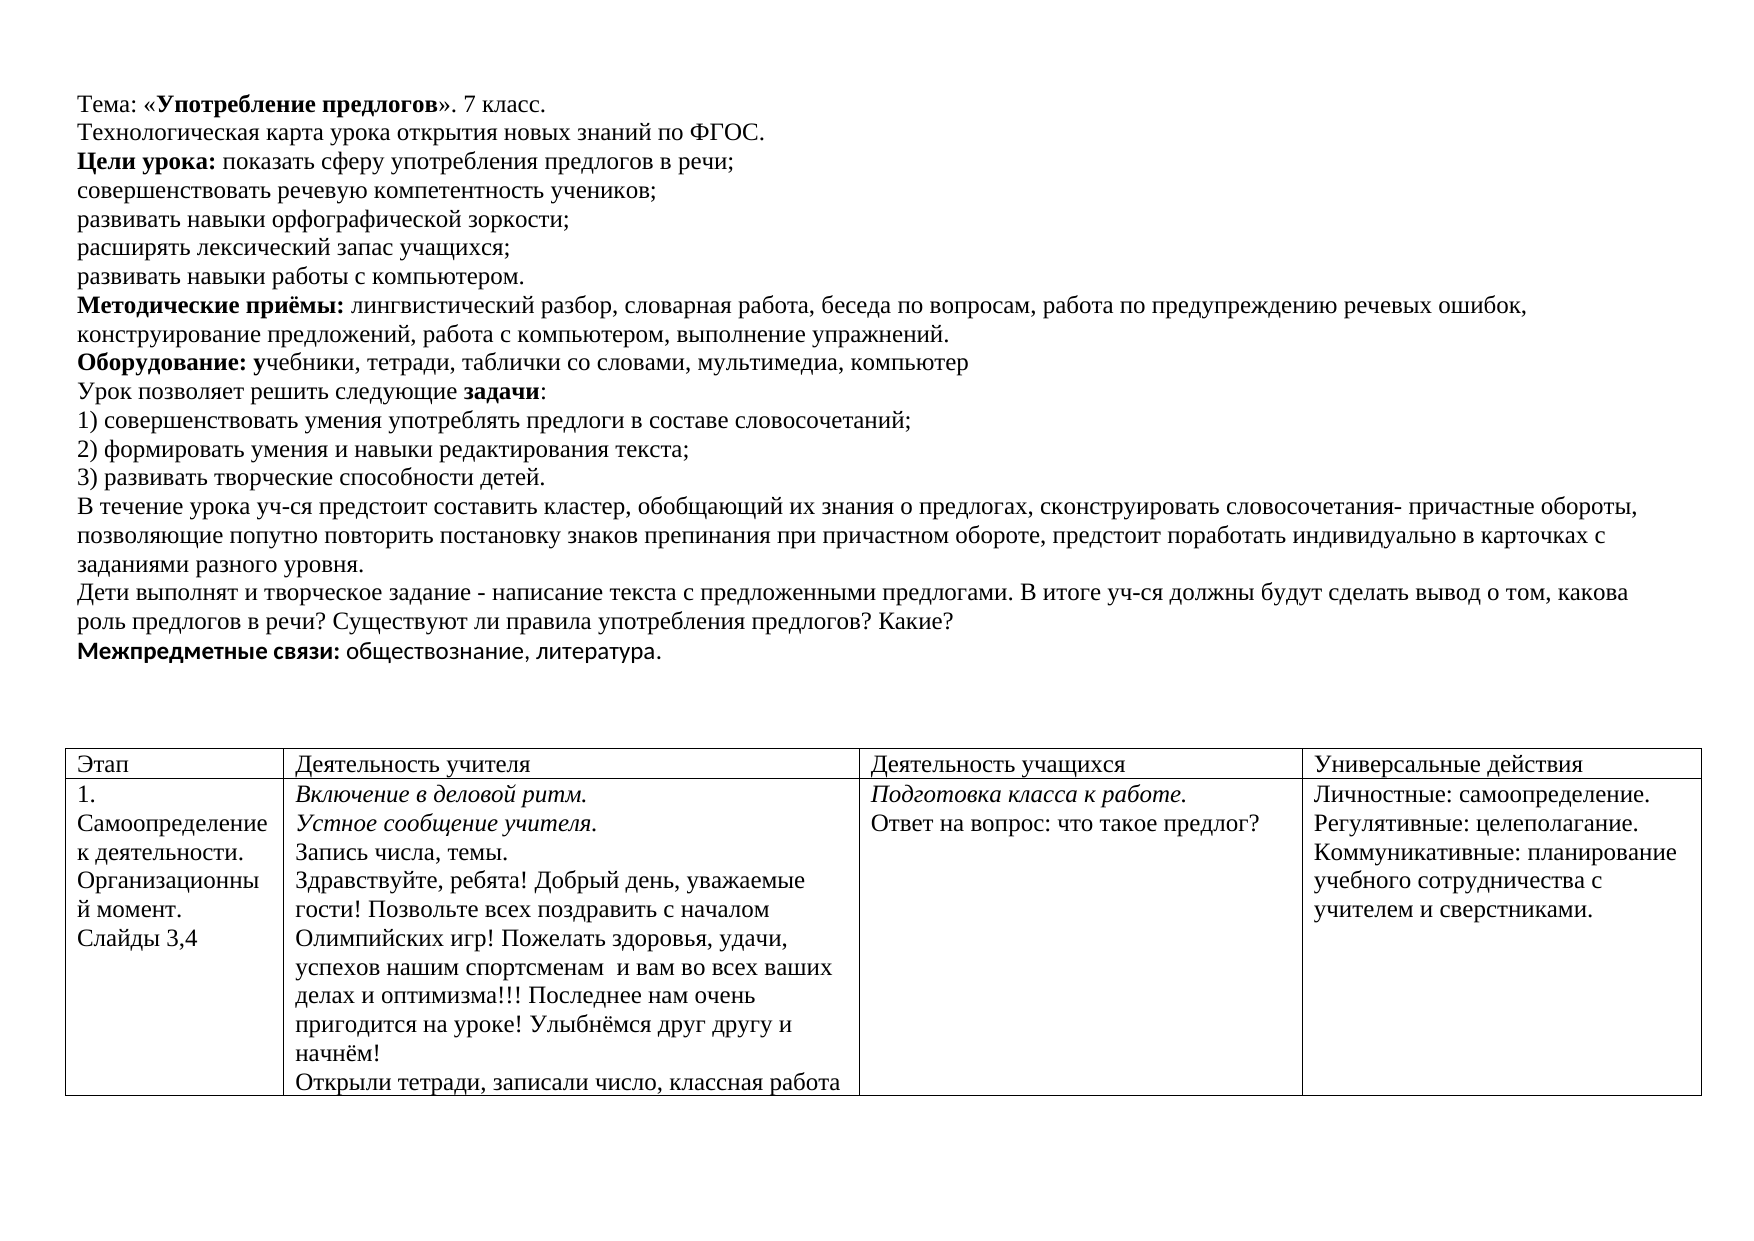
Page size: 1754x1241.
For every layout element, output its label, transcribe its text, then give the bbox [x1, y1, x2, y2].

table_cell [284, 779, 859, 1095]
text Цели урока: показать сферу употребления предлогов в речи; [77, 146, 1659, 175]
table_header Деятельность учителя [284, 749, 859, 778]
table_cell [1303, 779, 1701, 1095]
text развивать навыки орфографической зоркости; [77, 204, 1659, 232]
text Технологическая карта урока открытия новых знаний по ФГОС. [77, 117, 1659, 146]
text Методические приёмы: лингвистический разбор, словарная работа, беседа по вопросам, работа по предупреждению речевых ошибок, конструирование предложений, работа с компьютером, выполнение упражнений. [77, 290, 1659, 347]
text 1) совершенствовать умения употреблять предлоги в составе словосочетаний; [77, 405, 1659, 434]
text Урок позволяет решить следующие задачи: [77, 376, 1659, 405]
table_header Этап [66, 749, 283, 778]
text совершенствовать речевую компетентность учеников; [77, 175, 1659, 204]
table_header Универсальные действия [1303, 749, 1701, 778]
text Дети выполнят и творческое задание - написание текста с предложенными предлогами. В итоге уч-ся должны будут сделать вывод о том, какова роль предлогов в речи? Существуют ли правила употребления предлогов? Какие? [77, 577, 1659, 635]
text расширять лексический запас учащихся; [77, 232, 1659, 261]
table_header Деятельность учащихся [860, 749, 1302, 778]
text Оборудование: учебники, тетради, таблички со словами, мультимедиа, компьютер [77, 347, 1659, 376]
text 2) формировать умения и навыки редактирования текста; [77, 434, 1659, 462]
text 3) развивать творческие способности детей. [77, 462, 1659, 491]
text Тема: «Употребление предлогов». 7 класс. [77, 89, 1659, 117]
text Межпредметные связи: обществознание, литература. [77, 635, 1659, 665]
text В течение урока уч-ся предстоит составить кластер, обобщающий их знания о предлогах, сконструировать словосочетания- причастные обороты, позволяющие попутно повторить постановку знаков препинания при причастном обороте, предстоит поработать индивидуально в карточках с заданиями разного уровня. [77, 491, 1659, 577]
text развивать навыки работы с компьютером. [77, 261, 1659, 290]
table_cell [66, 779, 283, 1095]
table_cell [860, 779, 1302, 1095]
